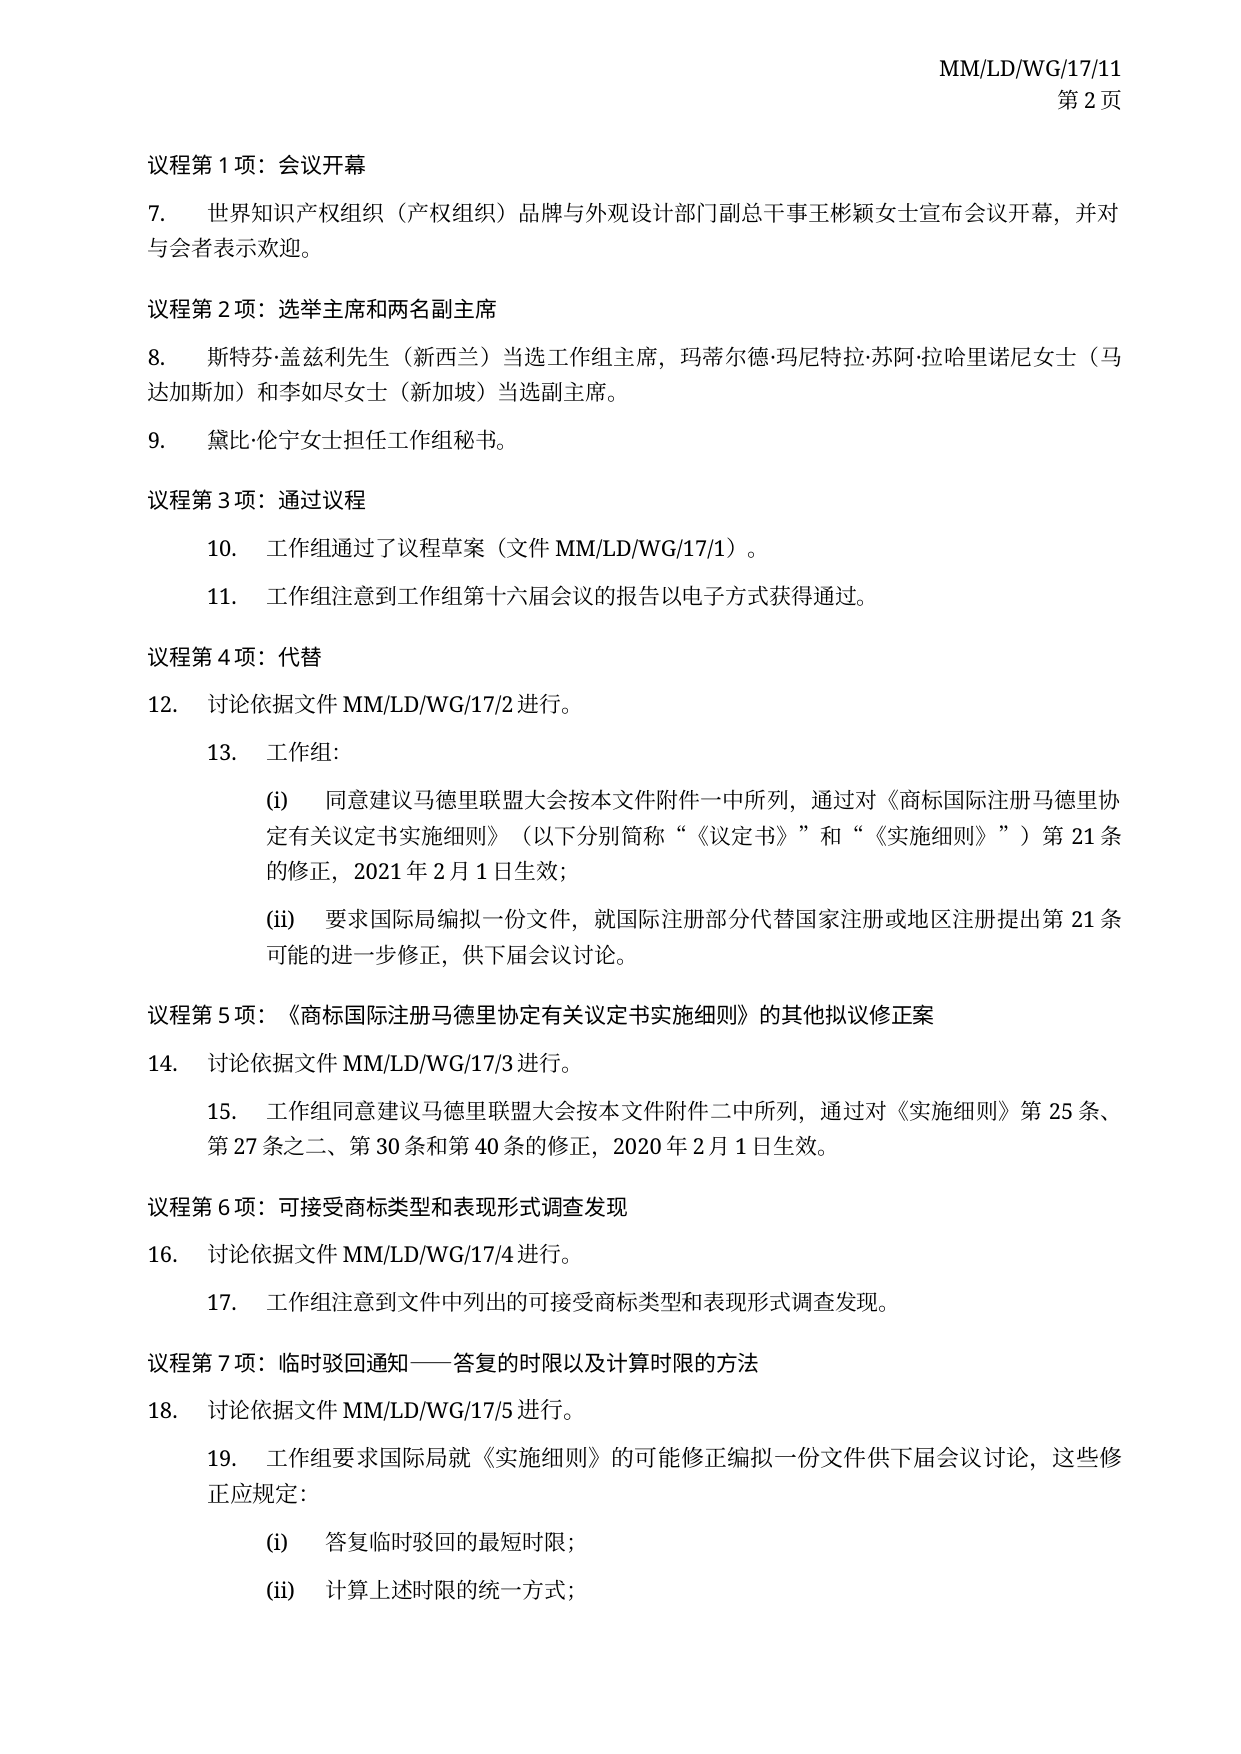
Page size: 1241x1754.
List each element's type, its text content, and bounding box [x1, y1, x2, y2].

subtitle 议程第5项：《商标国际注册马德里协定有关议定书实施细则》的其他拟议修正案 [148, 994, 1122, 1030]
list 工作组注意到工作组第十六届会议的报告以电子方式获得通过。 [207, 576, 1122, 611]
list 世界知识产权组织（产权组织）品牌与外观设计部门副总干事王彬颖女士宣布会议开幕，并对与会者表示欢迎。 [148, 192, 1122, 263]
list 工作组要求国际局就《实施细则》的可能修正编拟一份文件供下届会议讨论，这些修正应规定： [207, 1438, 1122, 1509]
list 工作组： [207, 732, 1122, 767]
list 工作组同意建议马德里联盟大会按本文件附件二中所列，通过对《实施细则》第25条、第27条之二、第30条和第40条的修正，2020年2月1日生效。 [207, 1090, 1122, 1161]
subtitle 议程第6项：可接受商标类型和表现形式调查发现 [148, 1186, 1122, 1221]
list 工作组通过了议程草案（文件MM/LD/WG/17/1）。 [207, 528, 1122, 563]
subtitle 议程第3项：通过议程 [148, 480, 1122, 515]
list 答复临时驳回的最短时限； [266, 1521, 1122, 1557]
list 讨论依据文件MM/LD/WG/17/2进行。 [148, 684, 1122, 719]
list 计算上述时限的统一方式； [266, 1569, 1122, 1605]
subtitle 议程第1项：会议开幕 [148, 144, 1122, 180]
subtitle 议程第7项：临时驳回通知——答复的时限以及计算时限的方法 [148, 1342, 1122, 1378]
list 要求国际局编拟一份文件，就国际注册部分代替国家注册或地区注册提出第21条可能的进一步修正，供下届会议讨论。 [266, 898, 1122, 969]
list 讨论依据文件MM/LD/WG/17/3进行。 [148, 1042, 1122, 1078]
subtitle 议程第4项：代替 [148, 636, 1122, 671]
subtitle 议程第2项：选举主席和两名副主席 [148, 288, 1122, 323]
list 黛比·伦宁女士担任工作组秘书。 [148, 419, 1122, 455]
list 斯特芬·盖兹利先生（新西兰）当选工作组主席，玛蒂尔德·玛尼特拉·苏阿·拉哈里诺尼女士（马达加斯加）和李如尽女士（新加坡）当选副主席。 [148, 336, 1122, 407]
list 讨论依据文件MM/LD/WG/17/5进行。 [148, 1390, 1122, 1426]
list 讨论依据文件MM/LD/WG/17/4进行。 [148, 1234, 1122, 1269]
list 同意建议马德里联盟大会按本文件附件一中所列，通过对《商标国际注册马德里协定有关议定书实施细则》（以下分别简称“《议定书》”和“《实施细则》”）第21条的修正，2021年2月1日生效； [266, 780, 1122, 886]
list 工作组注意到文件中列出的可接受商标类型和表现形式调查发现。 [207, 1282, 1122, 1317]
